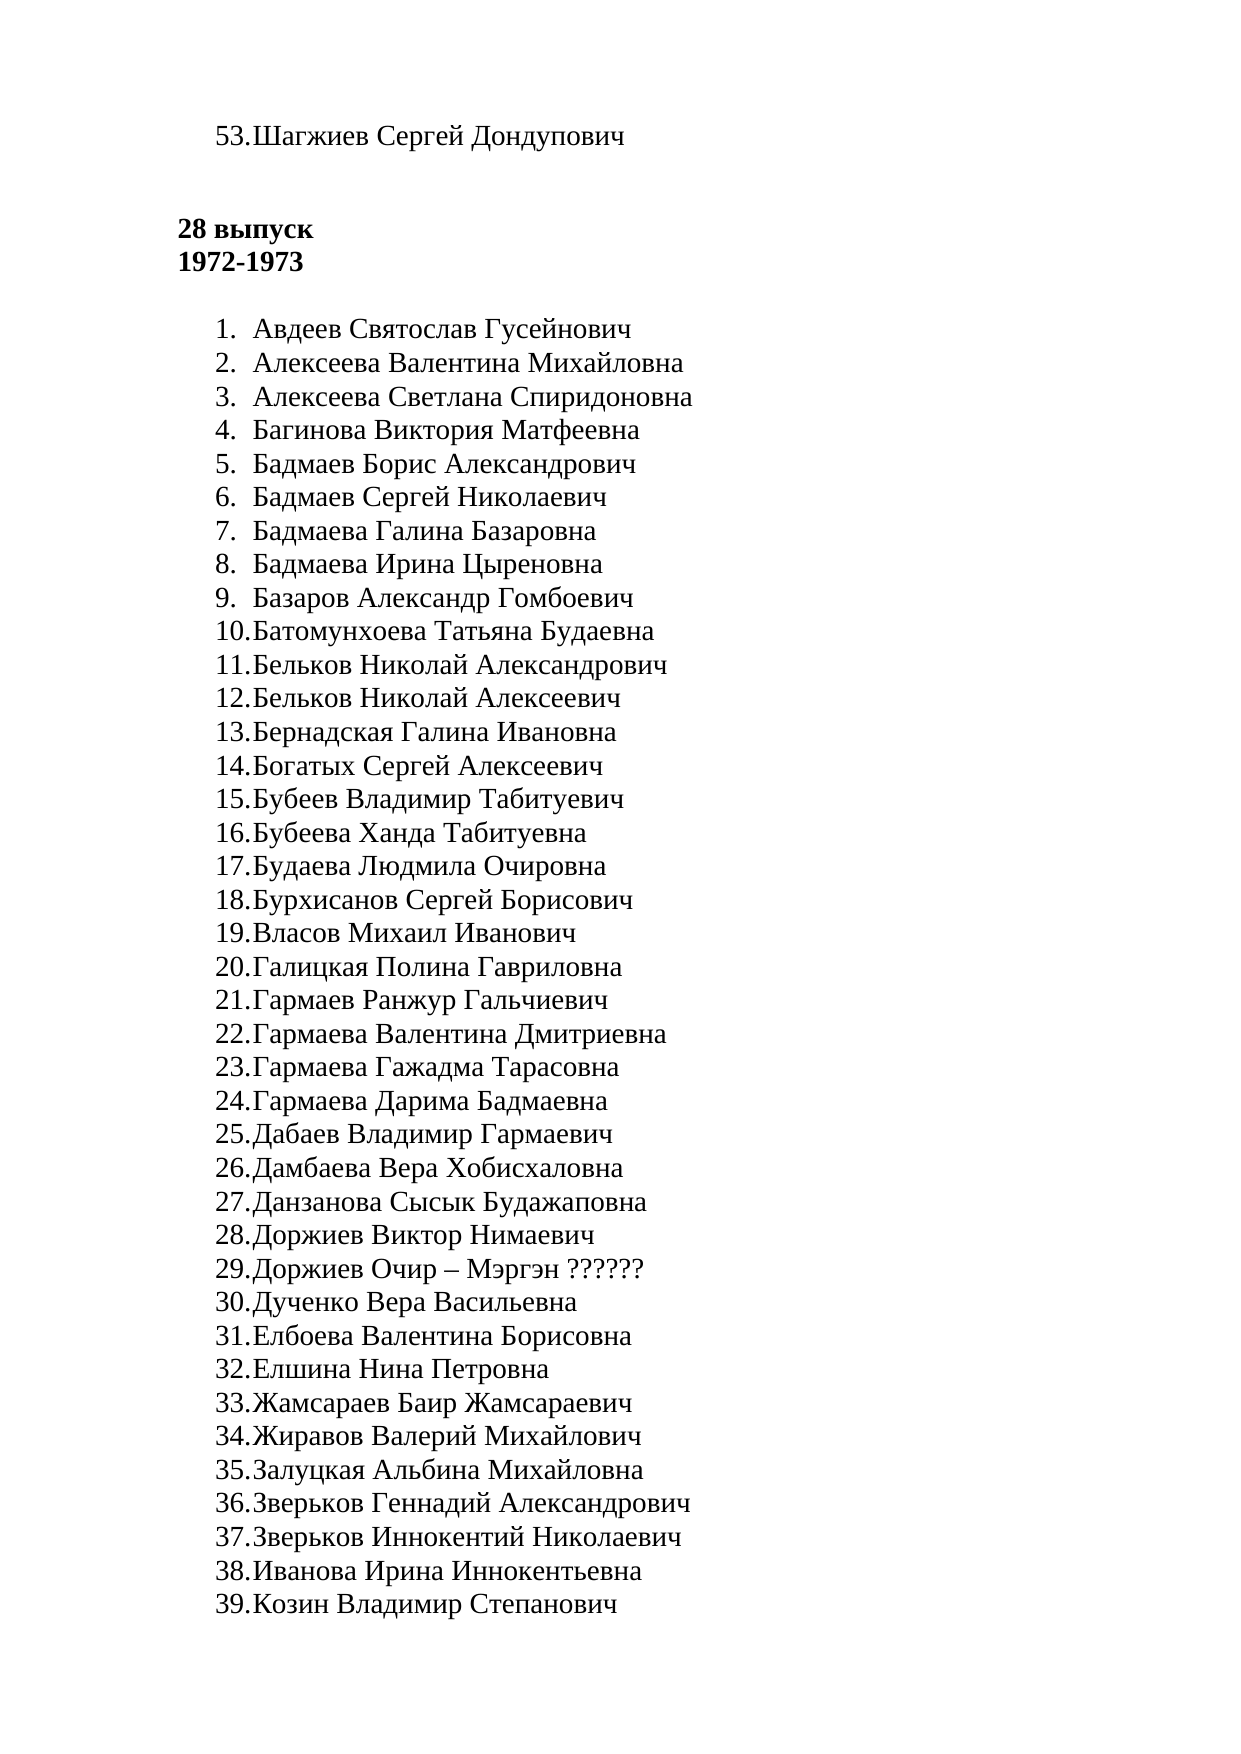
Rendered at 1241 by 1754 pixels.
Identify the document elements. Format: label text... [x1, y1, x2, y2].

text 1972-1973 [177, 244, 1152, 278]
list Бадмаев Борис Александрович [215, 446, 1152, 479]
list Бадмаева Галина Базаровна [215, 513, 1152, 546]
text 28 выпуск [177, 211, 1152, 244]
list Алексеева Светлана Спиридоновна [215, 379, 1152, 412]
list Дамбаева Вера Хобисхаловна [215, 1150, 1152, 1184]
list Дученко Вера Васильевна [215, 1284, 1152, 1318]
list Залуцкая Альбина Михайловна [215, 1452, 1152, 1486]
list Власов Михаил Иванович [215, 915, 1152, 949]
list Бадмаев Сергей Николаевич [215, 479, 1152, 513]
list Иванова Ирина Иннокентьевна [215, 1553, 1152, 1586]
list Данзанова Сысык Будажаповна [215, 1184, 1152, 1217]
list Бельков Николай Александрович [215, 647, 1152, 681]
list Елбоева Валентина Борисовна [215, 1318, 1152, 1351]
list Дабаев Владимир Гармаевич [215, 1117, 1152, 1150]
list Гармаева Дарима Бадмаевна [215, 1083, 1152, 1117]
list Зверьков Геннадий Александрович [215, 1486, 1152, 1519]
list Бельков Николай Алексеевич [215, 681, 1152, 714]
list Батомунхоева Татьяна Будаевна [215, 613, 1152, 647]
list Доржиев Очир – Мэргэн ?????? [215, 1251, 1152, 1284]
list Козин Владимир Степанович [215, 1586, 1152, 1620]
list Жиравов Валерий Михайлович [215, 1418, 1152, 1452]
list Бубеева Ханда Табитуевна [215, 815, 1152, 848]
list Гармаева Гажадма Тарасовна [215, 1049, 1152, 1083]
list Гармаева Валентина Дмитриевна [215, 1016, 1152, 1049]
list Базаров Александр Гомбоевич [215, 580, 1152, 613]
list Бубеев Владимир Табитуевич [215, 781, 1152, 815]
list Будаева Людмила Очировна [215, 848, 1152, 882]
list Бадмаева Ирина Цыреновна [215, 546, 1152, 580]
list Елшина Нина Петровна [215, 1351, 1152, 1385]
list Зверьков Иннокентий Николаевич [215, 1519, 1152, 1553]
list Бурхисанов Сергей Борисович [215, 882, 1152, 915]
list Шагжиев Сергей Дондупович [215, 118, 1152, 152]
list Бернадская Галина Ивановна [215, 714, 1152, 748]
list Галицкая Полина Гавриловна [215, 949, 1152, 982]
list Багинова Виктория Матфеевна [215, 412, 1152, 446]
list Богатых Сергей Алексеевич [215, 748, 1152, 781]
list Авдеев Святослав Гусейнович [215, 312, 1152, 345]
list Гармаев Ранжур Гальчиевич [215, 982, 1152, 1016]
list Алексеева Валентина Михайловна [215, 345, 1152, 379]
list Доржиев Виктор Нимаевич [215, 1217, 1152, 1251]
list Жамсараев Баир Жамсараевич [215, 1385, 1152, 1418]
